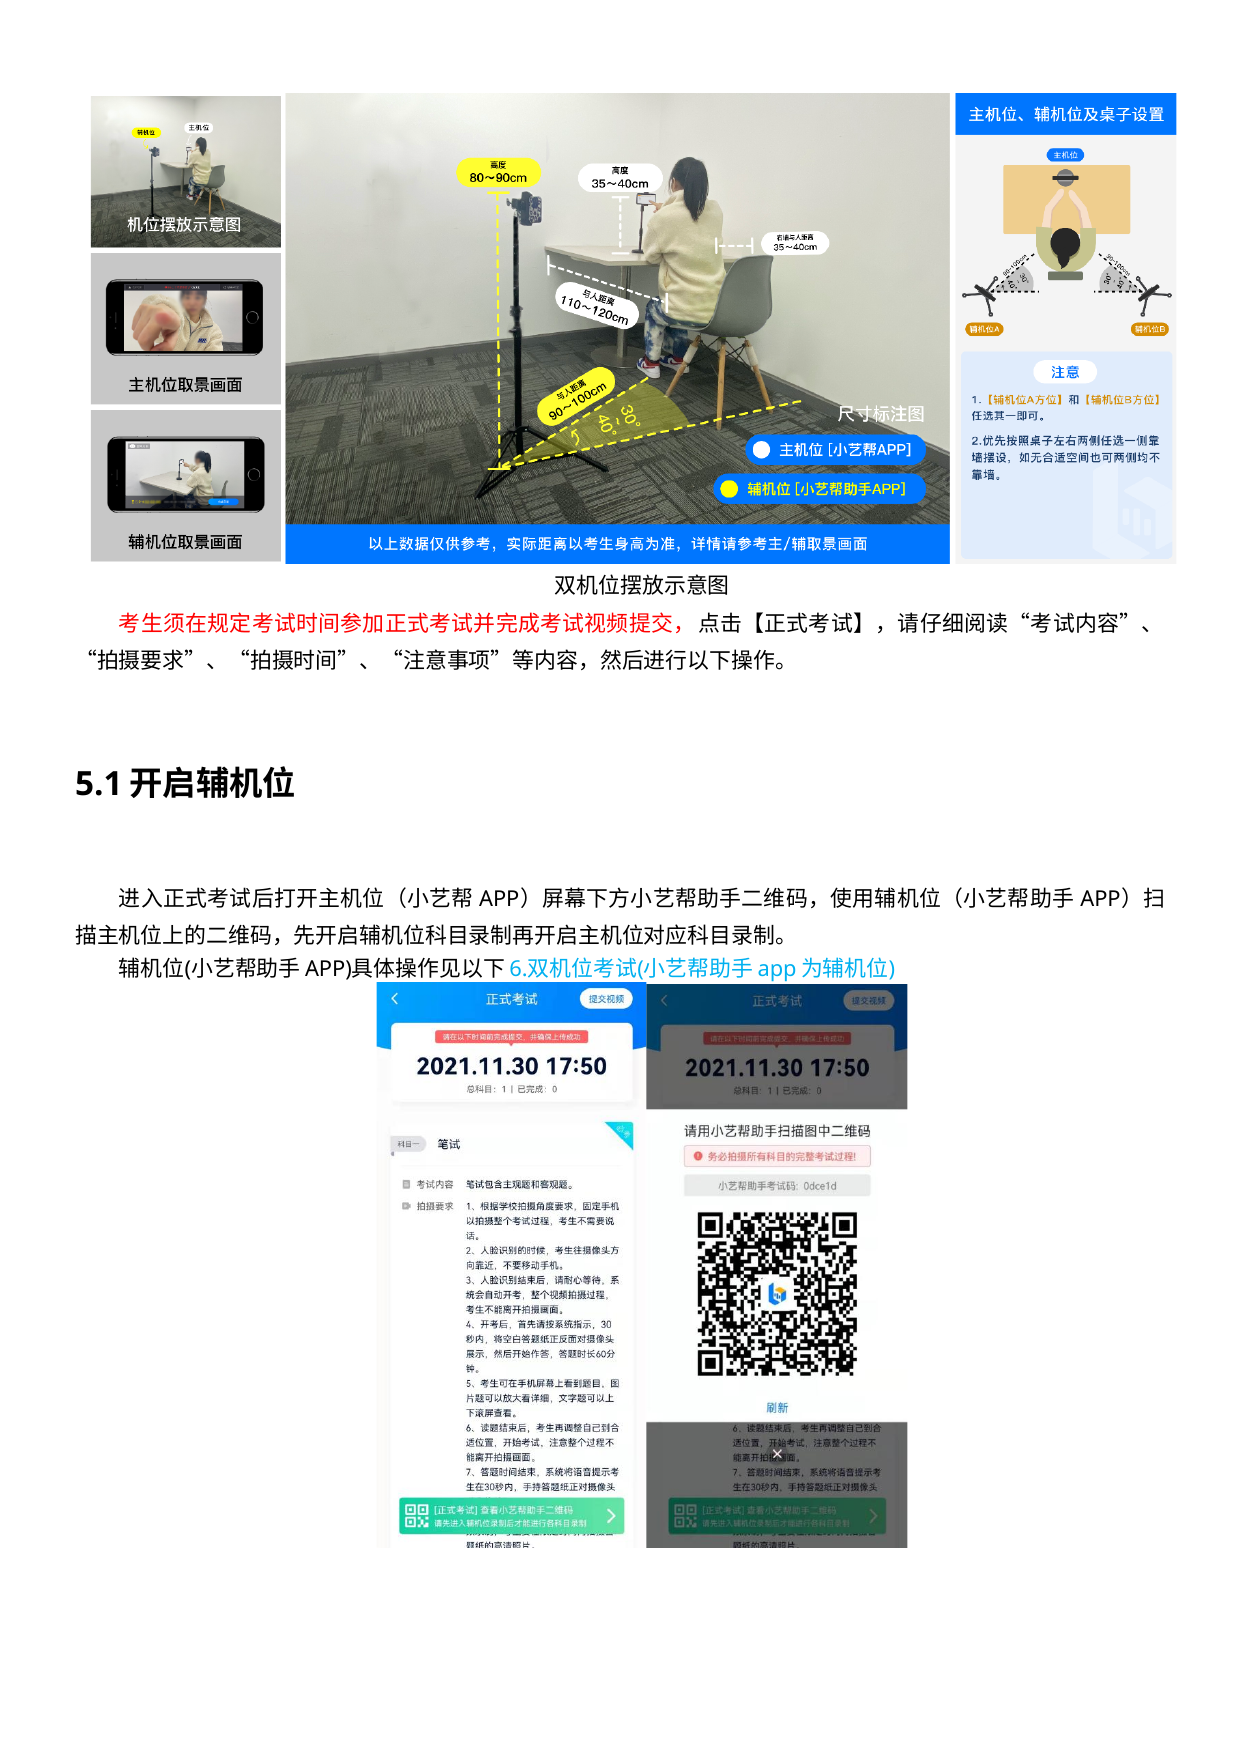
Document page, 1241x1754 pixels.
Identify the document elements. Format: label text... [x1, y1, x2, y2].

subtitle 5.1开启辅机位 [75, 749, 1165, 814]
text 进入正式考试后打开主机位（小艺帮APP）屏幕下方小艺帮助手二维码，使用辅机位（小艺帮助手APP）扫描主机位上的二维码，先开启辅机位科目录制再开启主机位对应科目录制。 [75, 876, 1165, 951]
text 辅机位(小艺帮助手APP)具体操作见以下6.双机位考试(小艺帮助手app为辅机位) [75, 951, 1165, 983]
text 考生须在规定考试时间参加正式考试并完成考试视频提交，点击【正式考试】，请仔细阅读“考试内容”、“拍摄要求”、“拍摄时间”、“注意事项”等内容，然后进行以下操作。 [75, 601, 1165, 676]
picture [376, 982, 908, 1548]
picture [86, 93, 1177, 564]
